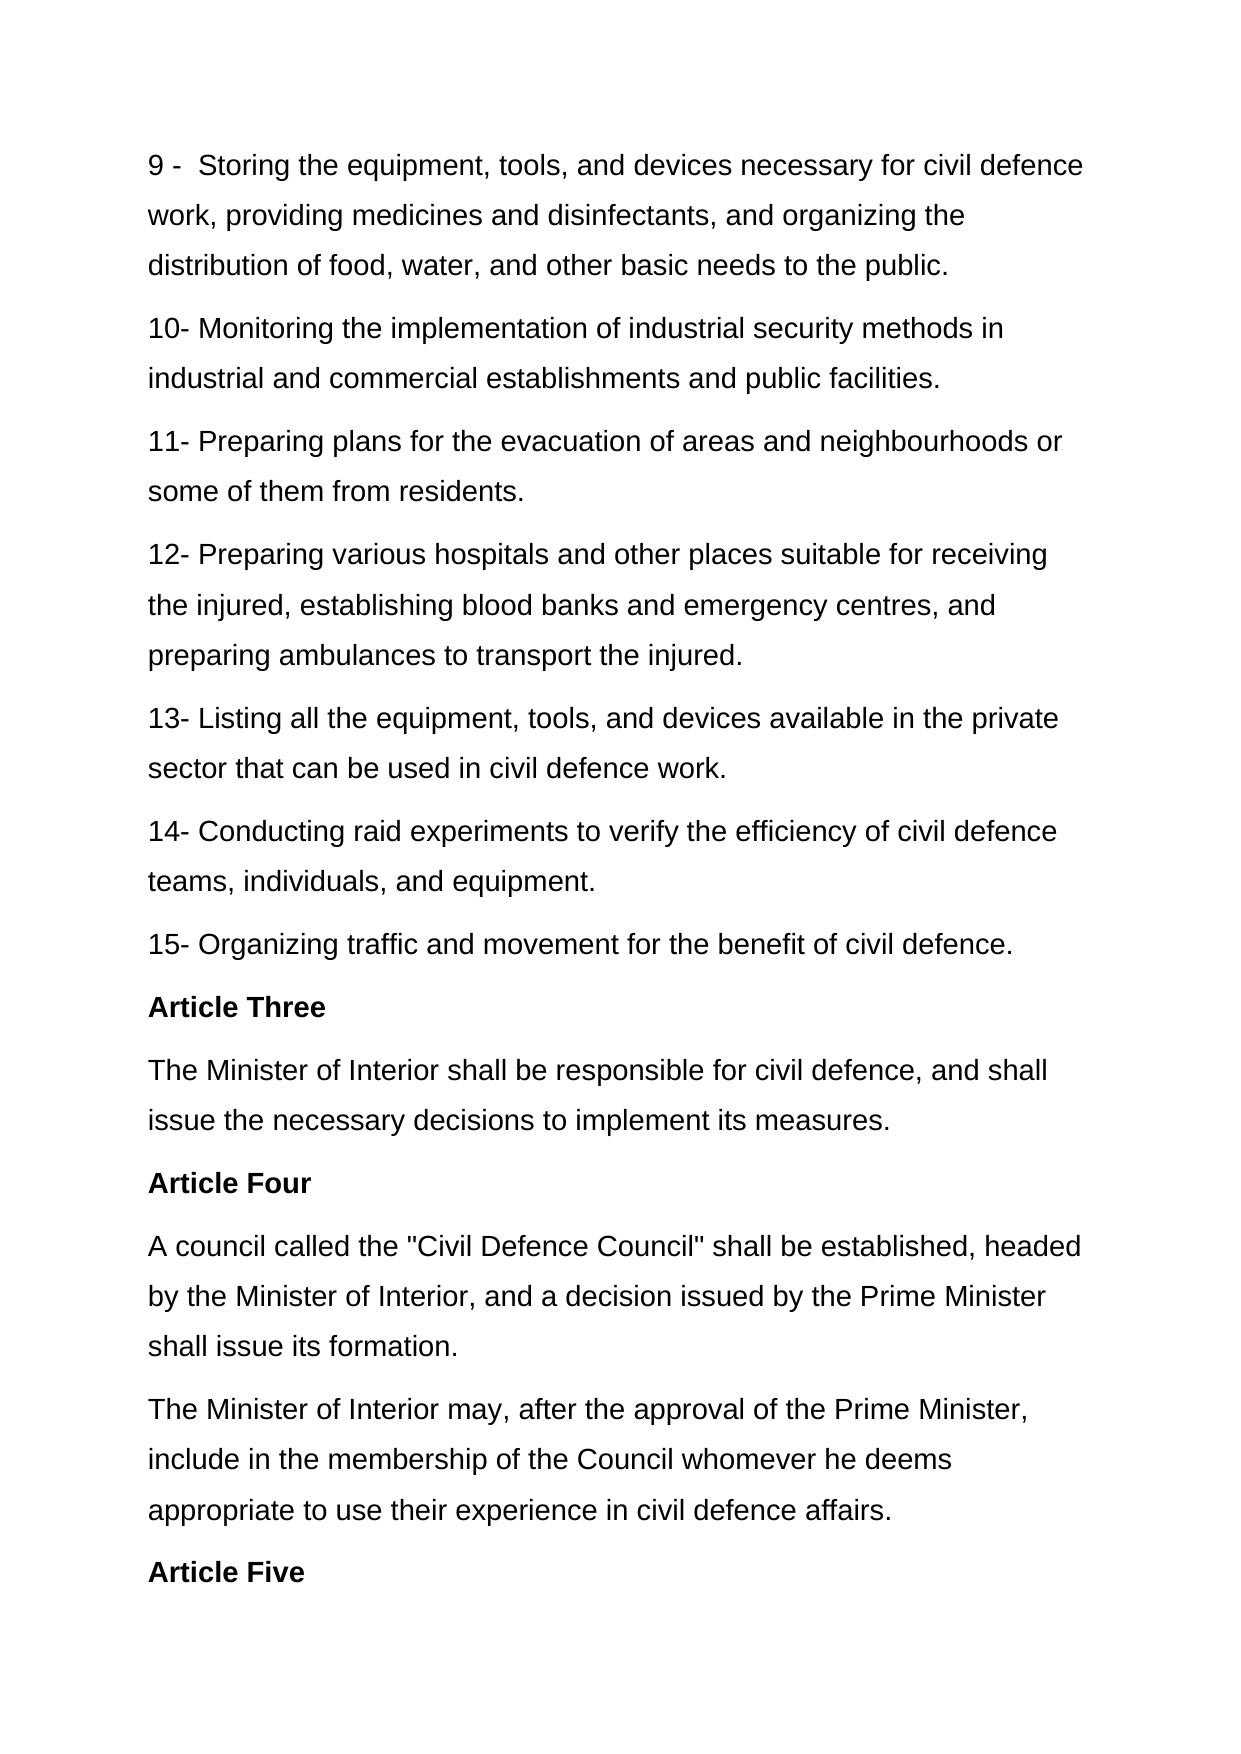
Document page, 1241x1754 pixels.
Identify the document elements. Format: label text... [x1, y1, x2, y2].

text Article Four [148, 1166, 1093, 1199]
text 11- Preparing plans for the evacuation of areas and neighbourhoods or some of them from residents. [148, 424, 1093, 508]
text A council called the "Civil Defence Council" shall be established, headed by the Minister of Interior, and a decision issued by the Prime Minister shall issue its formation. [148, 1228, 1093, 1363]
text 10- Monitoring the implementation of industrial security methods in industrial and commercial establishments and public facilities. [148, 311, 1093, 395]
text 12- Preparing various hospitals and other places suitable for receiving the injured, establishing blood banks and emergency centres, and preparing ambulances to transport the injured. [148, 537, 1093, 671]
text 15- Organizing traffic and movement for the benefit of civil defence. [148, 927, 1093, 961]
text The Minister of Interior shall be responsible for civil defence, and shall issue the necessary decisions to implement its measures. [148, 1053, 1093, 1136]
text The Minister of Interior may, after the approval of the Prime Minister, include in the membership of the Council whomever he deems appropriate to use their experience in civil defence affairs. [148, 1392, 1093, 1526]
text 14- Conducting raid experiments to verify the efficiency of civil defence teams, individuals, and equipment. [148, 814, 1093, 898]
text Article Five [148, 1555, 1093, 1589]
text Article Three [148, 990, 1093, 1023]
text 13- Listing all the equipment, tools, and devices available in the private sector that can be used in civil defence work. [148, 701, 1093, 784]
text 9 - Storing the equipment, tools, and devices necessary for civil defence work, providing medicines and disinfectants, and organizing the distribution of food, water, and other basic needs to the public. [148, 148, 1093, 282]
